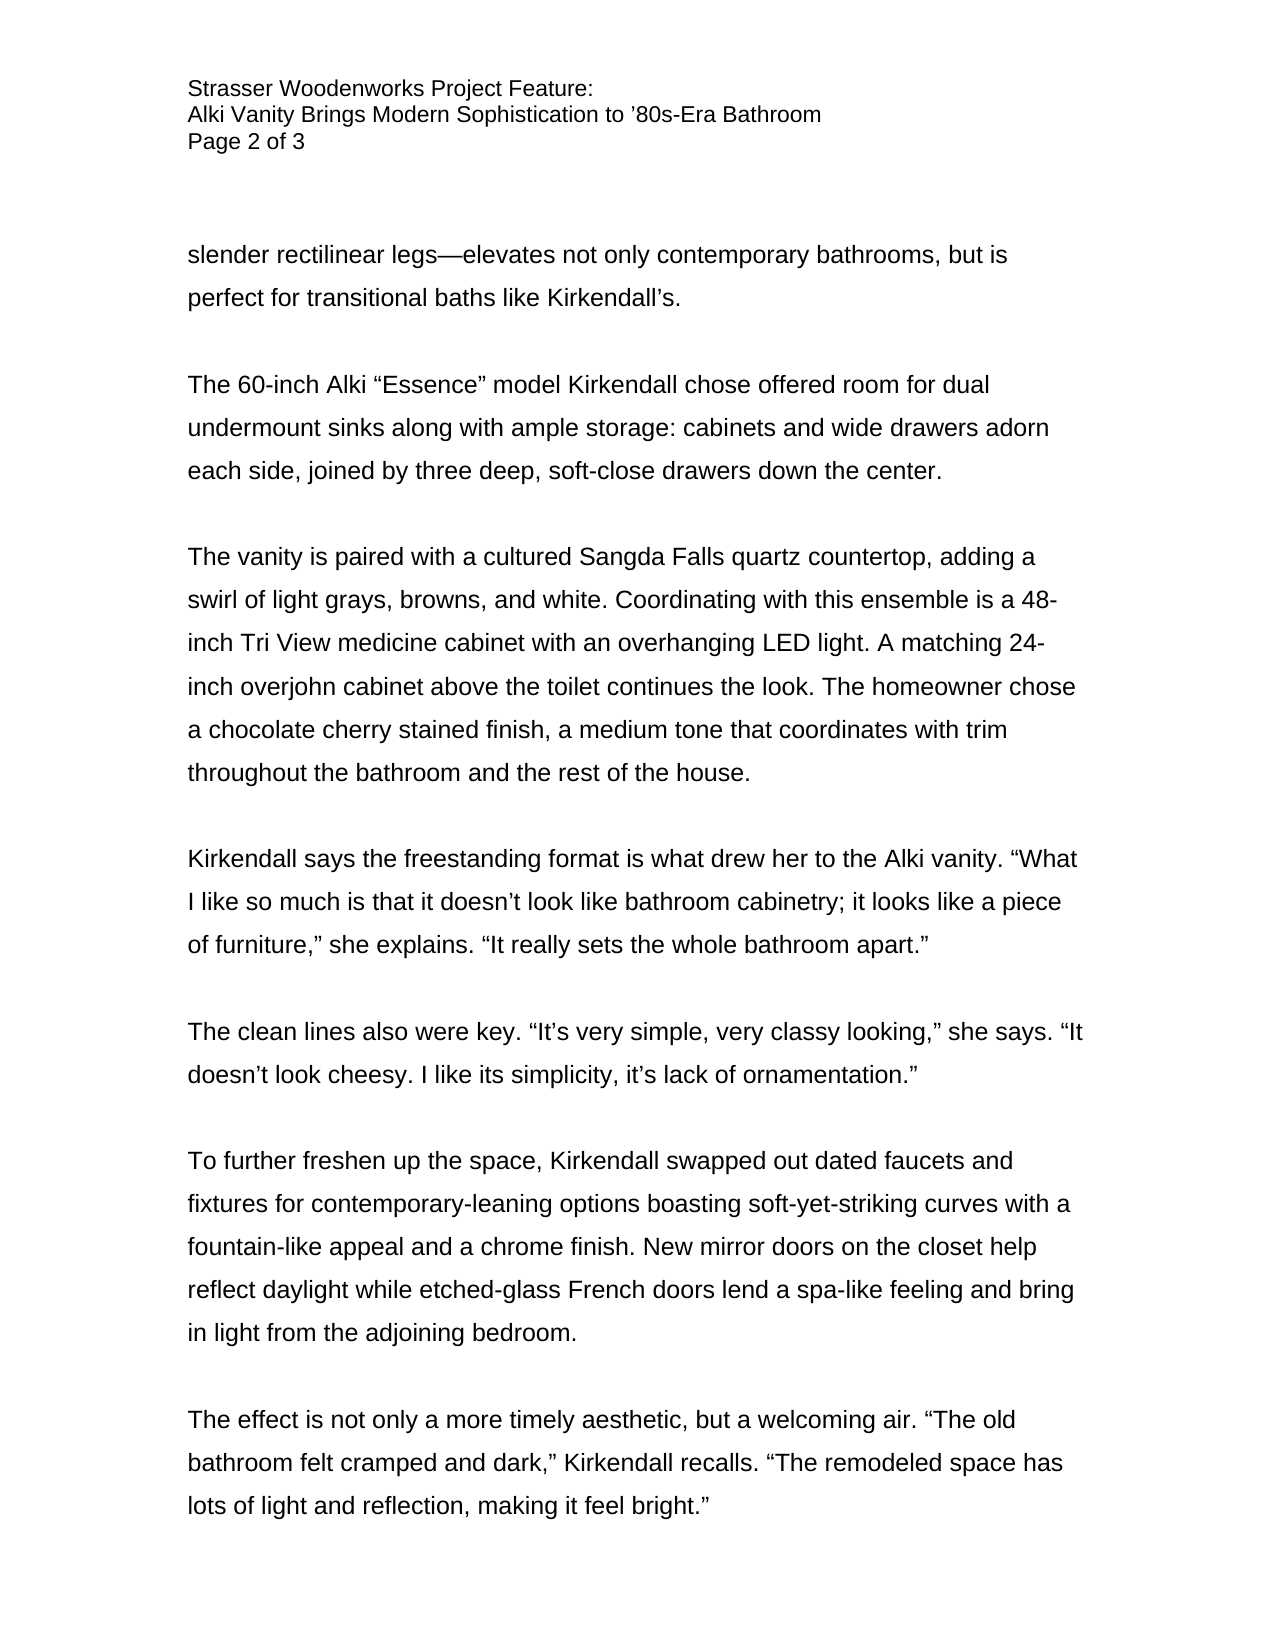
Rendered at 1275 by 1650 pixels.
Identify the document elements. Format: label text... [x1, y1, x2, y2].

text To further freshen up the space, Kirkendall swapped out dated faucets and fixtures for contemporary-leaning options boasting soft-yet-striking curves with a fountain-like appeal and a chrome finish. New mirror doors on the closet help reflect daylight while etched-glass French doors lend a spa-like feeling and bring in light from the adjoining bedroom. [187, 1146, 1087, 1347]
text Kirkendall says the freestanding format is what drew her to the Alki vanity. “What I like so much is that it doesn’t look like bathroom cabinetry; it looks like a piece of furniture,” she explains. “It really sets the whole bathroom apart.” [187, 844, 1087, 959]
text The 60-inch Alki “Essence” model Kirkendall chose offered room for dual undermount sinks along with ample storage: cabinets and wide drawers adorn each side, joined by three deep, soft-close drawers down the center. [187, 370, 1087, 485]
text The effect is not only a more timely aesthetic, but a welcoming air. “The old bathroom felt cramped and dark,” Kirkendall recalls. “The remodeled space has lots of light and reflection, making it feel bright.” [187, 1405, 1087, 1520]
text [187, 240, 1087, 312]
text The clean lines also were key. “It’s very simple, very classy looking,” she says. “It doesn’t look cheesy. I like its simplicity, it’s lack of ornamentation.” [187, 1017, 1087, 1088]
text The vanity is paired with a cultured Sangda Falls quartz countertop, adding a swirl of light grays, browns, and white. Coordinating with this ensemble is a 48-inch Tri View medicine cabinet with an overhanging LED light. A matching 24-inch overjohn cabinet above the toilet continues the look. The homeowner chose a chocolate cherry stained finish, a medium tone that coordinates with trim throughout the bathroom and the rest of the house. [187, 542, 1087, 787]
